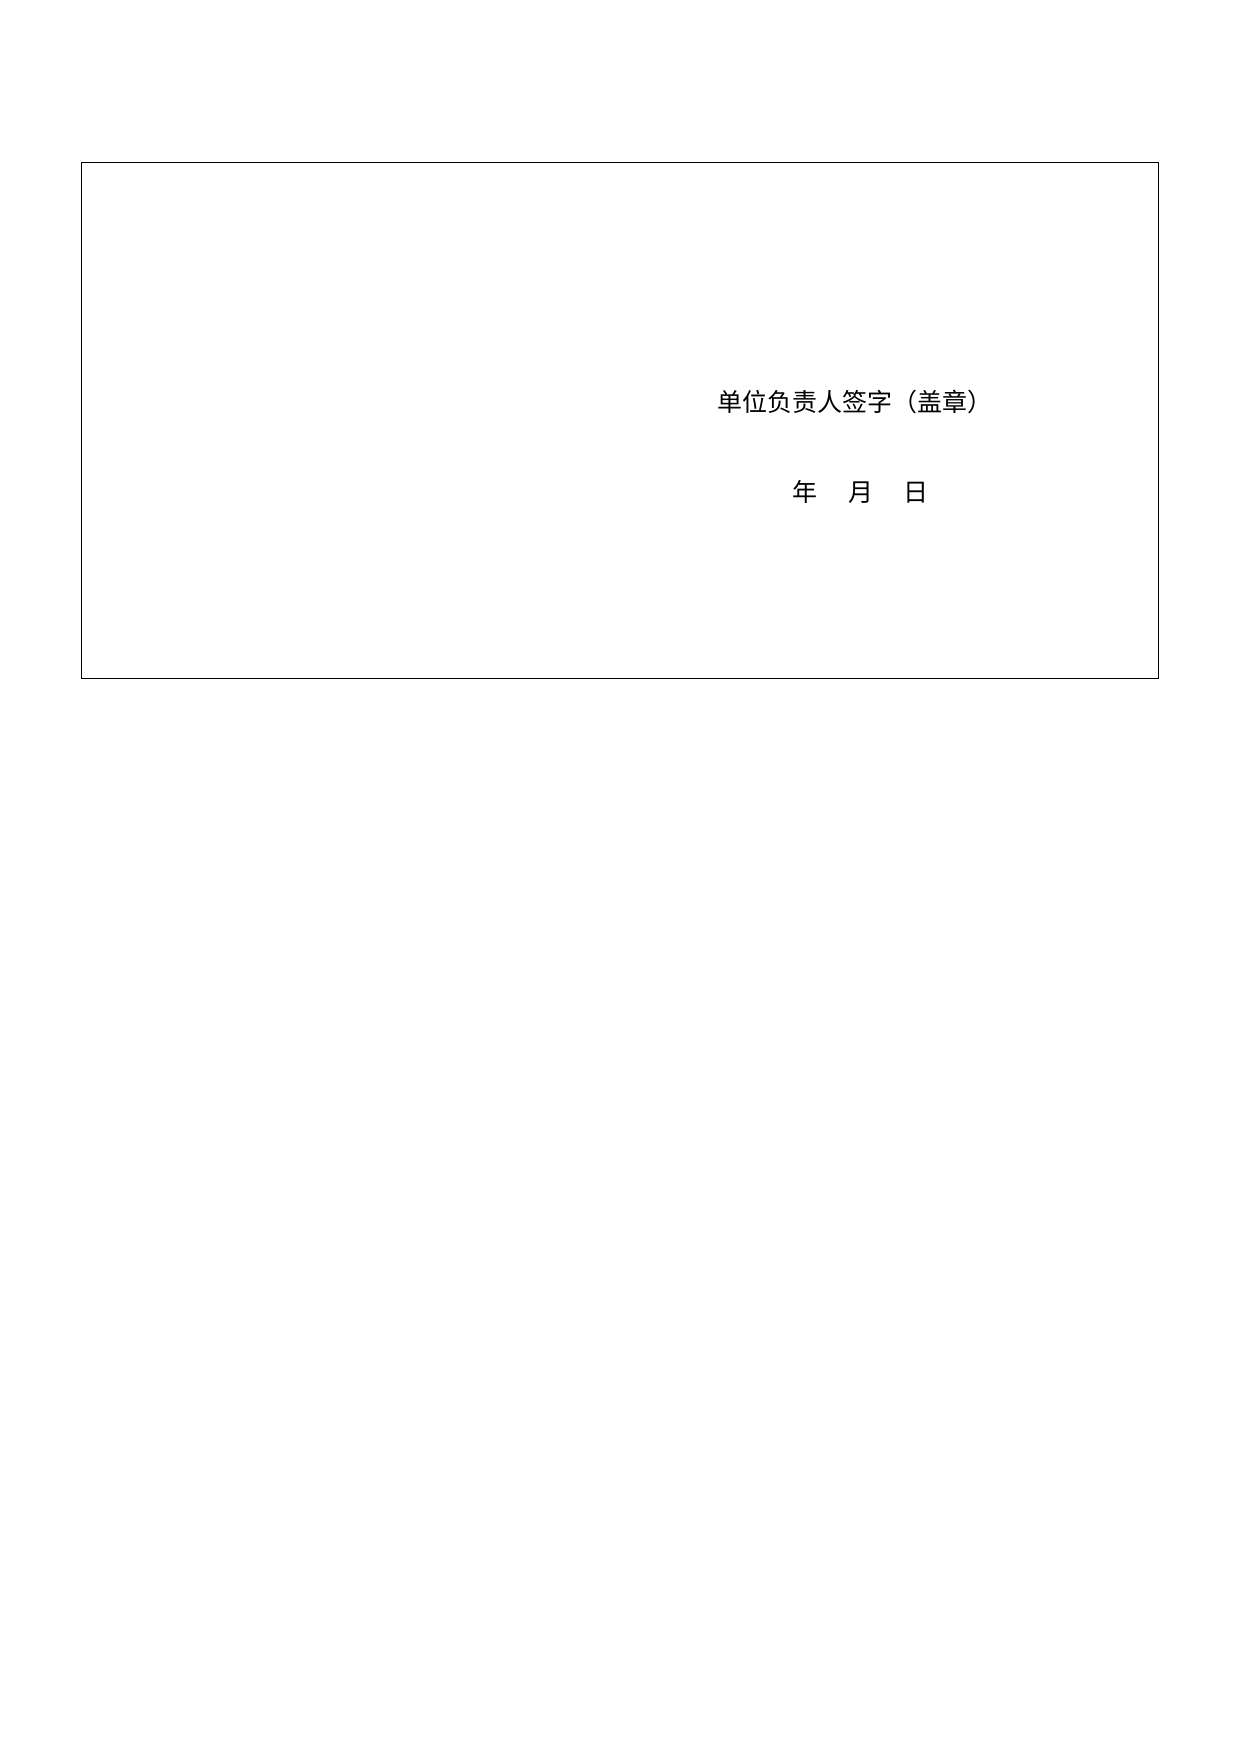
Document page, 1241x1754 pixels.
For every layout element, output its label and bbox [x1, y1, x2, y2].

table_cell [82, 163, 1158, 678]
